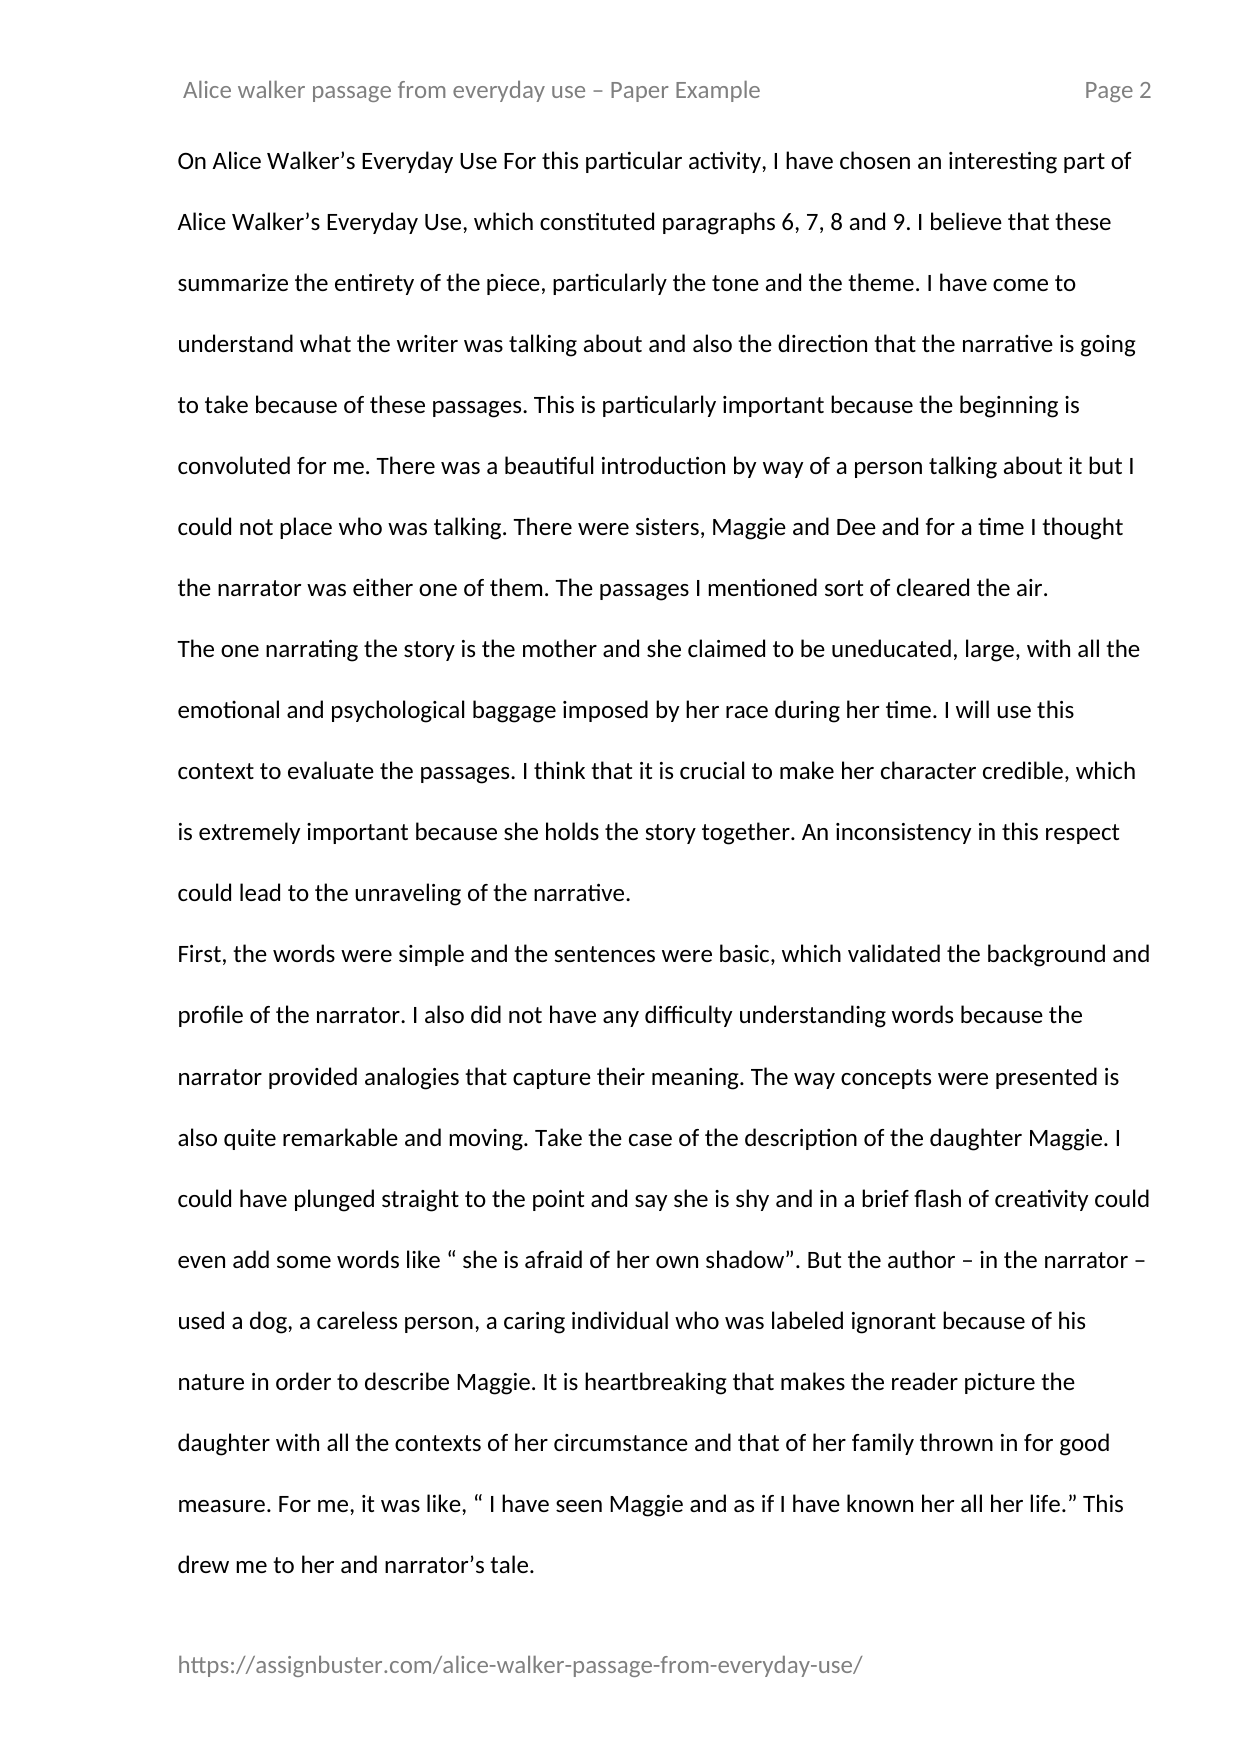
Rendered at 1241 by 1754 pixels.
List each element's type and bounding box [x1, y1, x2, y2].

text [177, 145, 1152, 1579]
